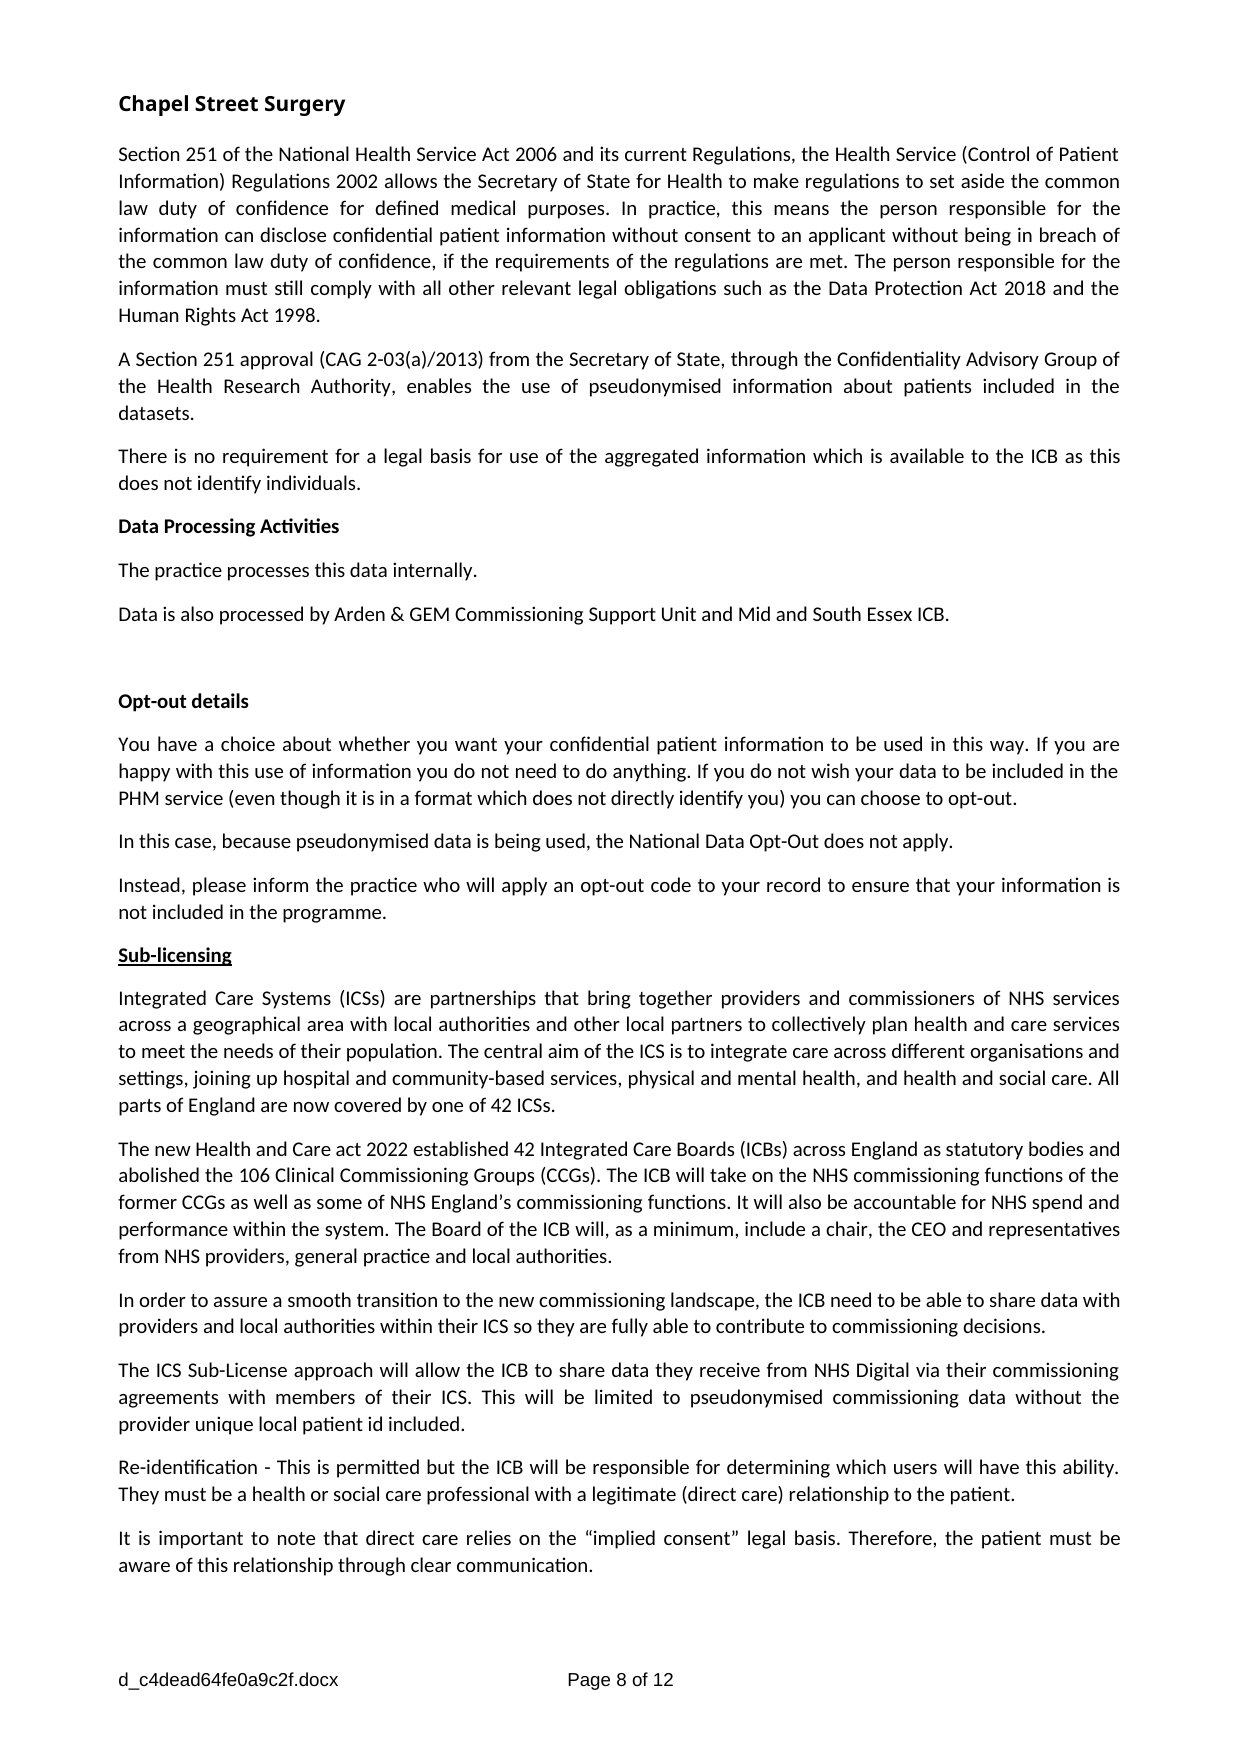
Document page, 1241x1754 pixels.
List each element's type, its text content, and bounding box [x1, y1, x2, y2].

text Instead, please inform the practice who will apply an opt-out code to your record to ensure that your information is not included in the programme. [118, 872, 1122, 924]
text The ICS Sub-License approach will allow the ICB to share data they receive from NHS Digital via their commissioning agreements with members of their ICS. This will be limited to pseudonymised commissioning data without the provider unique local patient id included. [118, 1357, 1122, 1436]
text Integrated Care Systems (ICSs) are partnerships that bring together providers and commissioners of NHS services across a geographical area with local authorities and other local partners to collectively plan health and care services to meet the needs of their population. The central aim of the ICS is to integrate care across different organisations and settings, joining up hospital and community-based services, physical and mental health, and health and social care. All parts of England are now covered by one of 42 ICSs. [118, 985, 1122, 1118]
text You have a choice about whether you want your confidential patient information to be used in this way. If you are happy with this use of information you do not need to do anything. If you do not wish your data to be included in the PHM service (even though it is in a format which does not directly identify you) you can choose to opt-out. [118, 731, 1122, 811]
text Opt-out details [118, 688, 1122, 713]
text The practice processes this data internally. [118, 557, 1122, 583]
text There is no requirement for a legal basis for use of the aggregated information which is available to the ICB as this does not identify individuals. [118, 443, 1122, 496]
text A Section 251 approval (CAG 2-03(a)/2013) from the Secretary of State, through the Confidentiality Advisory Group of the Health Research Authority, enables the use of pseudonymised information about patients included in the datasets. [118, 346, 1122, 425]
text In this case, because pseudonymised data is being used, the National Data Opt-Out does not apply. [118, 829, 1122, 854]
text It is important to note that direct care relies on the “implied consent” legal basis. Therefore, the patient must be aware of this relationship through clear communication. [118, 1525, 1122, 1577]
text Data Processing Activities [118, 514, 1122, 539]
text Section 251 of the National Health Service Act 2006 and its current Regulations, the Health Service (Control of Patient Information) Regulations 2002 allows the Secretary of State for Health to make regulations to set aside the common law duty of confidence for defined medical purposes. In practice, this means the person responsible for the information can disclose confidential patient information without consent to an applicant without being in breach of the common law duty of confidence, if the requirements of the regulations are met. The person responsible for the information must still comply with all other relevant legal obligations such as the Data Protection Act 2018 and the Human Rights Act 1998. [118, 141, 1122, 328]
text The new Health and Care act 2022 established 42 Integrated Care Boards (ICBs) across England as statutory bodies and abolished the 106 Clinical Commissioning Groups (CCGs). The ICB will take on the NHS commissioning functions of the former CCGs as well as some of NHS England’s commissioning functions. It will also be accountable for NHS spend and performance within the system. The Board of the ICB will, as a minimum, include a chair, the CEO and representatives from NHS providers, general practice and local authorities. [118, 1136, 1122, 1269]
text Re-identification - This is permitted but the ICB will be responsible for determining which users will have this ability. They must be a health or social care professional with a legitimate (direct care) relationship to the patient. [118, 1454, 1122, 1507]
text Sub-licensing [118, 943, 1122, 968]
text Data is also processed by Arden & GEM Commissioning Support Unit and Mid and South Essex ICB. [118, 601, 1122, 626]
text In order to assure a smooth transition to the new commissioning landscape, the ICB need to be able to share data with providers and local authorities within their ICS so they are fully able to contribute to commissioning decisions. [118, 1287, 1122, 1339]
